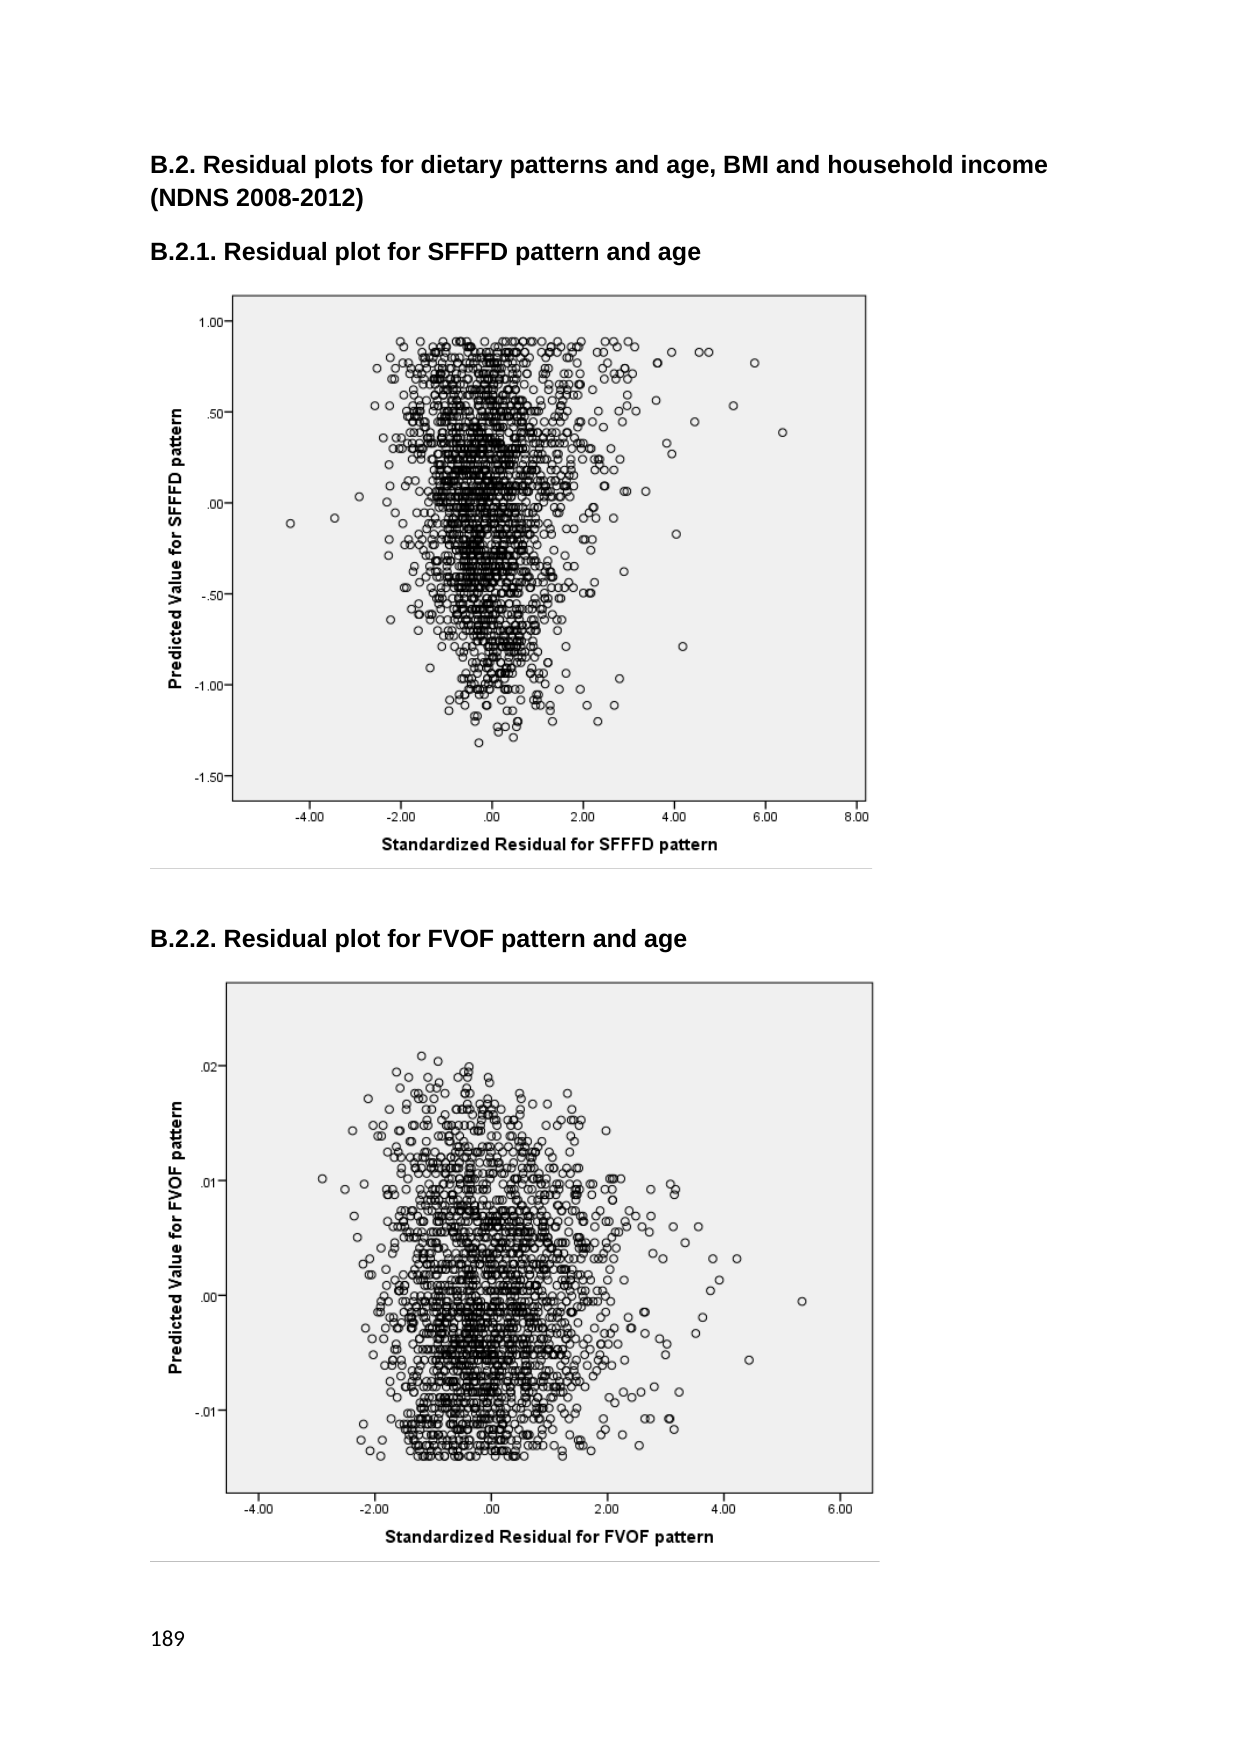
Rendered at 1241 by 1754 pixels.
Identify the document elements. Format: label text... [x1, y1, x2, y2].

text B.2. Residual plots for dietary patterns and age, BMI and household income (NDNS 2008-2012) [150, 150, 1090, 212]
picture [150, 977, 880, 1592]
text B.2.1. Residual plot for SFFFD pattern and age [150, 237, 1090, 266]
picture [150, 290, 873, 899]
text B.2.2. Residual plot for FVOF pattern and age [150, 923, 1090, 952]
